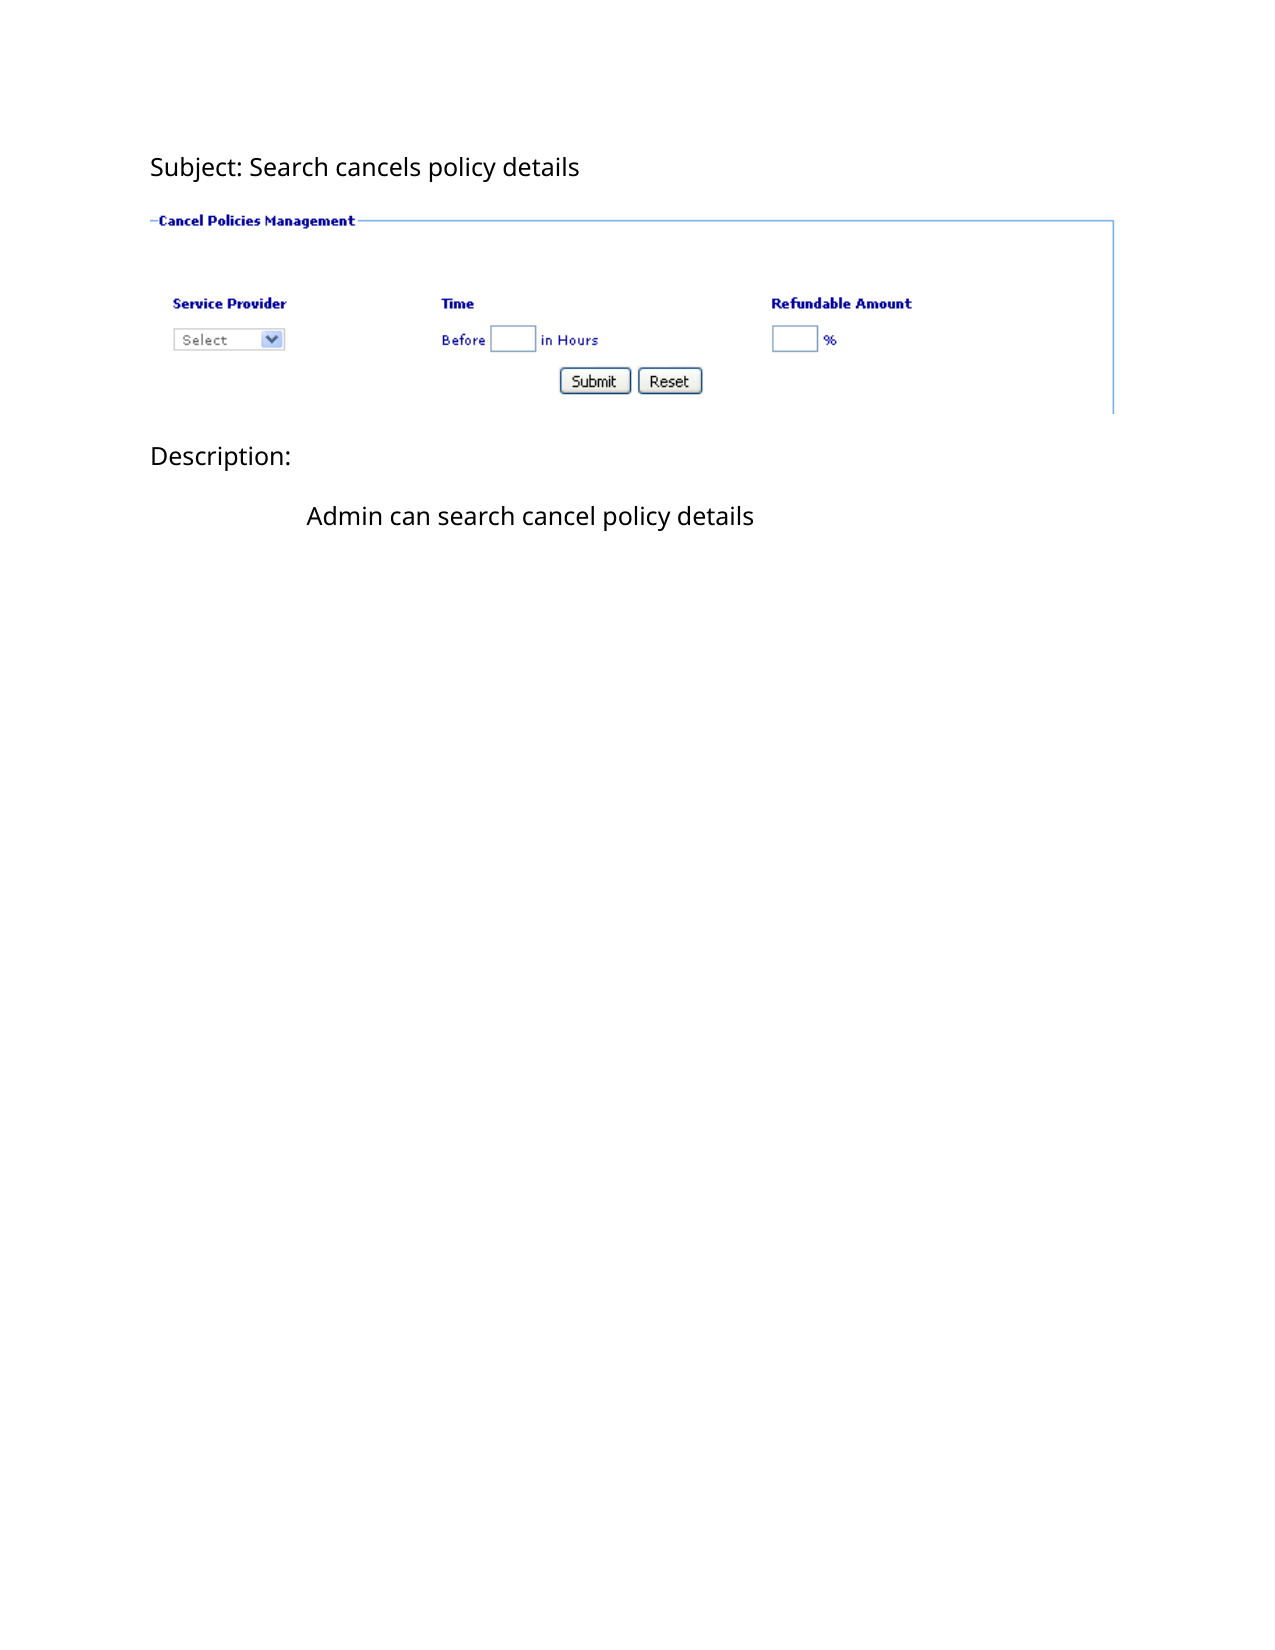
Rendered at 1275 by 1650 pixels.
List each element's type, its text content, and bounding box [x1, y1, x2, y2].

text Subject: Search cancels policy details [150, 150, 1125, 184]
text Admin can search cancel policy details [150, 499, 1125, 533]
picture [150, 210, 1124, 414]
text Description: [150, 439, 1125, 473]
